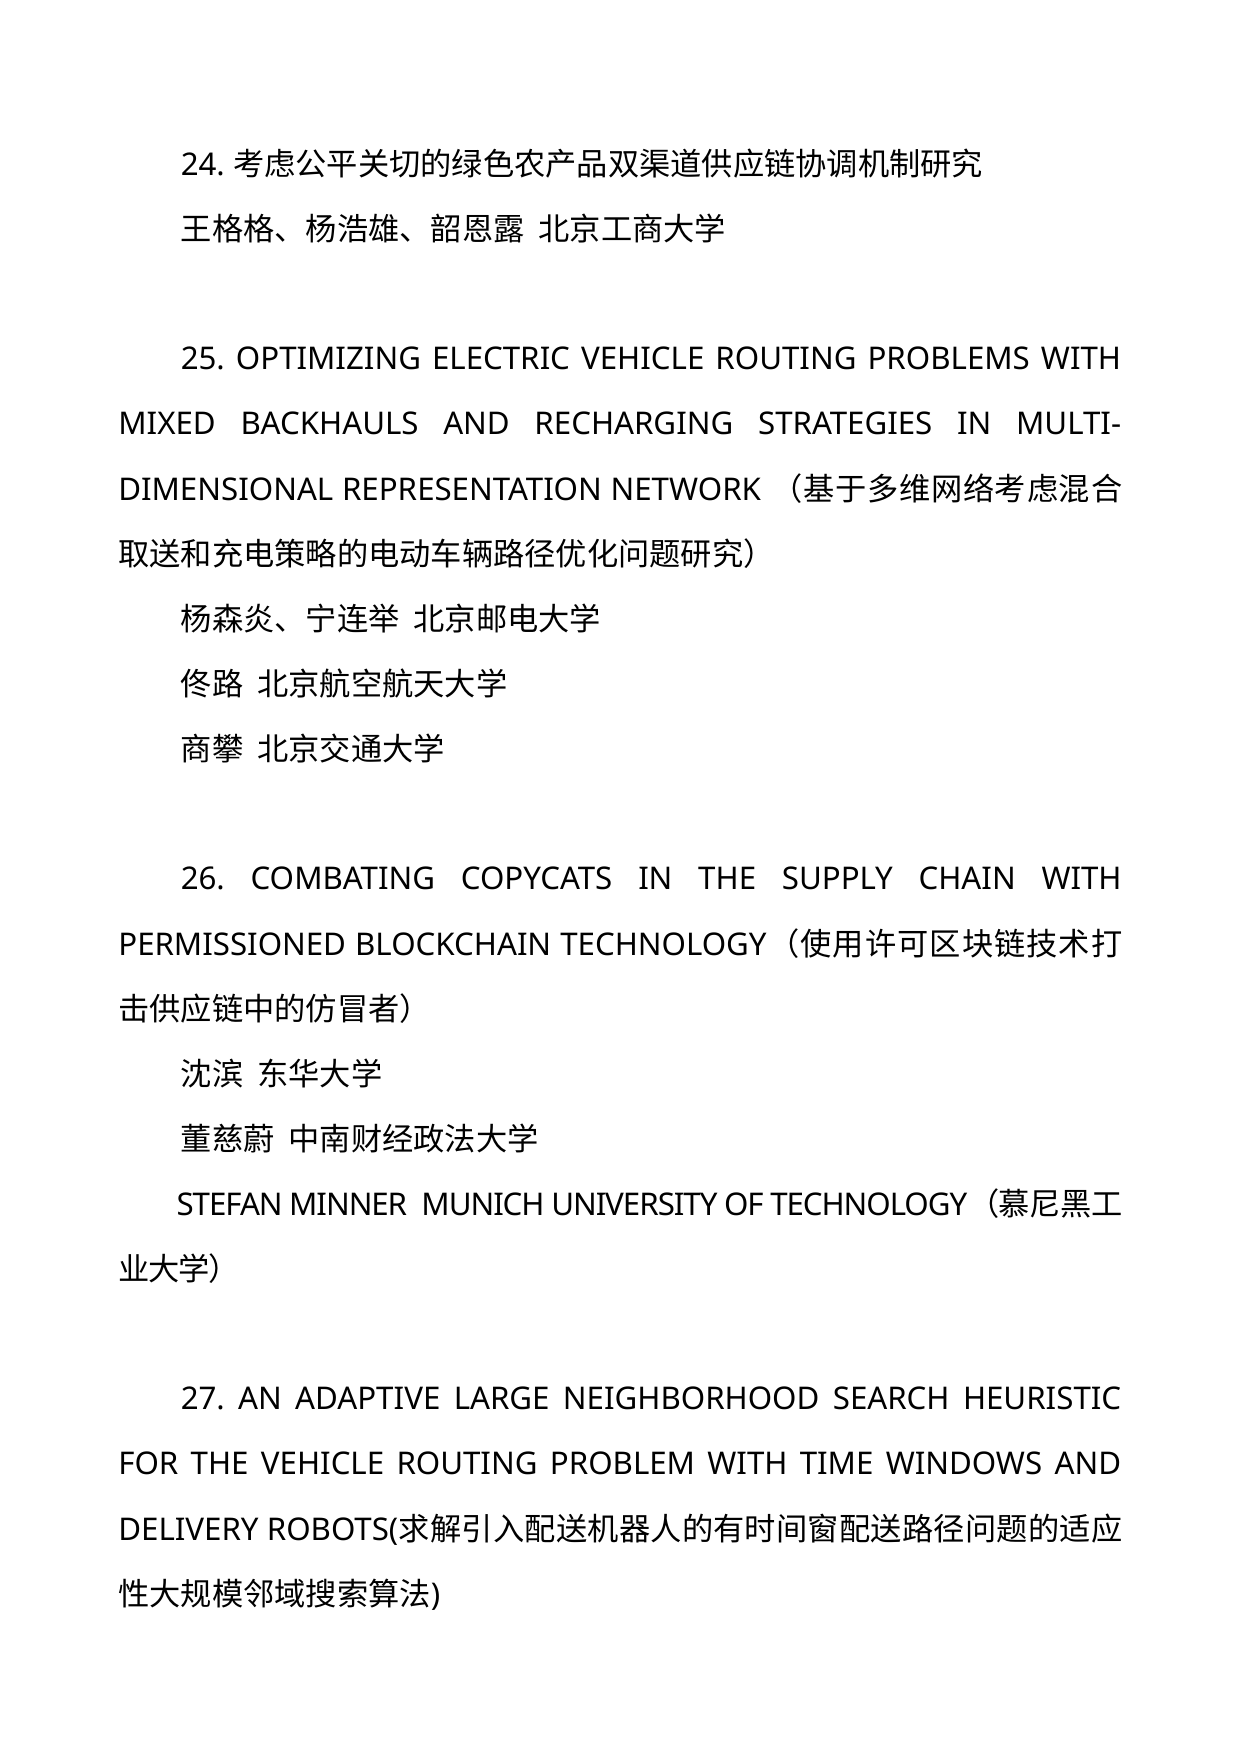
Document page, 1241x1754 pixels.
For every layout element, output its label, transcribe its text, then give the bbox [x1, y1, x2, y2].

text 商攀 北京交通大学 [118, 714, 1122, 779]
text 沈滨 东华大学 [118, 1039, 1122, 1104]
text 杨森炎、宁连举 北京邮电大学 [118, 584, 1122, 649]
text 27. AN ADAPTIVE LARGE NEIGHBORHOOD SEARCH HEURISTIC FOR THE VEHICLE ROUTING PROBLEM WITH TIME WINDOWS AND DELIVERY ROBOTS(求解引入配送机器人的有时间窗配送路径问题的适应性大规模邻域搜索算法) [118, 1364, 1122, 1624]
text 王格格、杨浩雄、韶恩露 北京工商大学 [118, 194, 1122, 259]
text 24. 考虑公平关切的绿色农产品双渠道供应链协调机制研究 [118, 129, 1122, 194]
text 26. COMBATING COPYCATS IN THE SUPPLY CHAIN WITH PERMISSIONED BLOCKCHAIN TECHNOLOGY（使用许可区块链技术打击供应链中的仿冒者） [118, 844, 1122, 1039]
text 25. OPTIMIZING ELECTRIC VEHICLE ROUTING PROBLEMS WITH MIXED BACKHAULS AND RECHARGING STRATEGIES IN MULTI-DIMENSIONAL REPRESENTATION NETWORK （基于多维网络考虑混合取送和充电策略的电动车辆路径优化问题研究） [118, 324, 1122, 584]
text 佟路 北京航空航天大学 [118, 649, 1122, 714]
text STEFAN MINNER MUNICH UNIVERSITY OF TECHNOLOGY（慕尼黑工业大学） [118, 1169, 1122, 1299]
text 董慈蔚 中南财经政法大学 [118, 1104, 1122, 1169]
